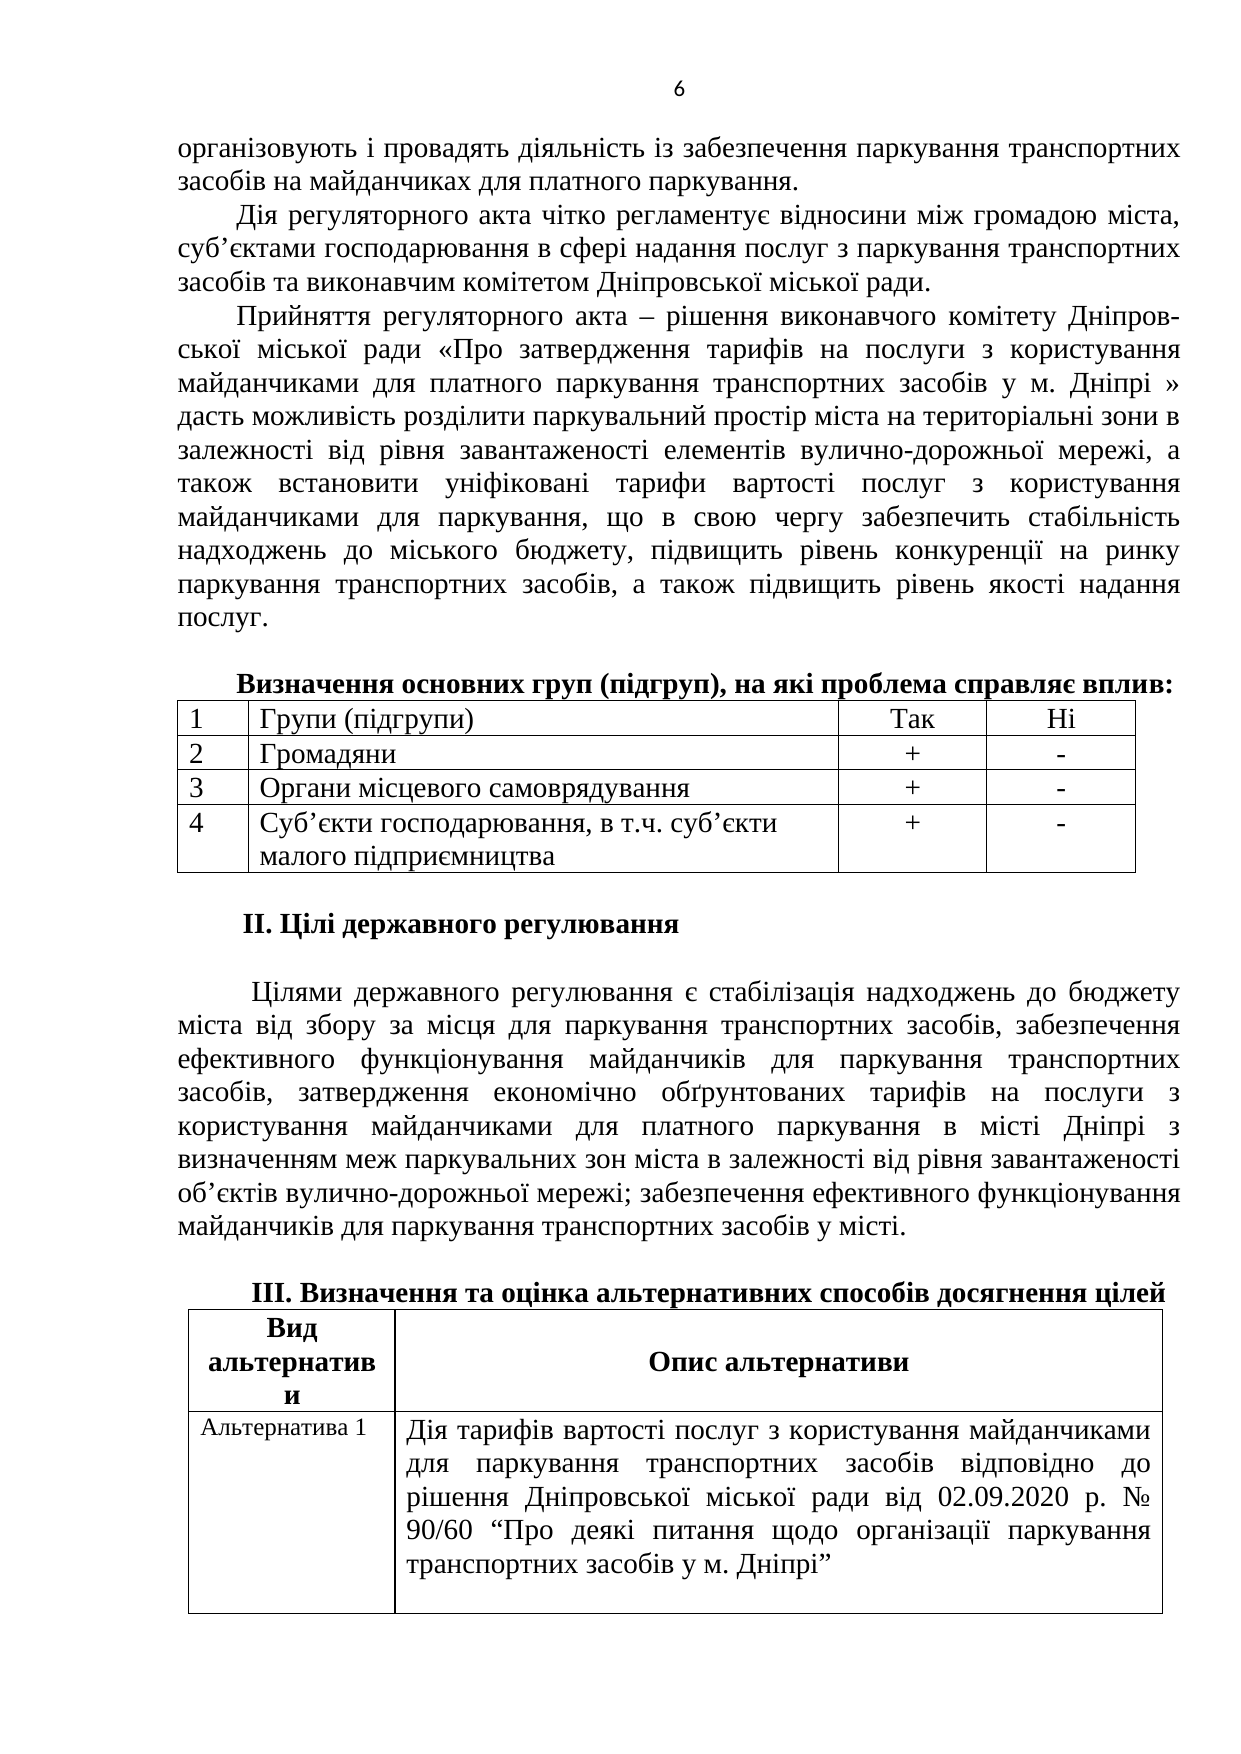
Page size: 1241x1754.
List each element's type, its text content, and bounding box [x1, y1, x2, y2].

table_cell Дія тарифів вартості послуг з користування майданчиками для паркування транспортних засобів відповідно до рішення Дніпровської міської ради від 02.09.2020 р. № 90/60 “Про деякі питання щодо організації паркування транспортних засобів у м. Дніпрі” [396, 1412, 1162, 1613]
table_cell + [839, 736, 986, 769]
table_header Опис альтернативи [396, 1310, 1162, 1411]
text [177, 130, 1181, 197]
table_cell Альтернатива 1 [189, 1412, 394, 1613]
table_cell - [987, 736, 1135, 769]
table_cell 3 [178, 770, 248, 804]
table_header Ні [987, 701, 1135, 735]
table_cell 2 [178, 736, 248, 769]
table_cell Громадяни [249, 736, 838, 769]
text Прийняття регуляторного акта – рішення виконавчого комітету Дніпров-ської міської ради «Про затвердження тарифів на послуги з користування майданчиками для платного паркування транспортних засобів у м. Дніпрі » дасть можливість розділити паркувальний простір міста на територіальні зони в залежності від рівня завантаженості елементів вулично-дорожньої мережі, а також встановити уніфіковані тарифи вартості послуг з користування майданчиками для паркування, що в свою чергу забезпечить стабільність надходжень до міського бюджету, підвищить рівень конкуренції на ринку паркування транспортних засобів, а також підвищить рівень якості надання послуг. [177, 298, 1181, 633]
text Цілями державного регулювання є стабілізація надходжень до бюджету міста від збору за місця для паркування транспортних засобів, забезпечення ефективного функціонування майданчиків для паркування транспортних засобів, затвердження економічно обґрунтованих тарифів на послуги з користування майданчиками для платного паркування в місті Дніпрі з визначенням меж паркувальних зон міста в залежності від рівня завантаженості об’єктів вулично-дорожньої мережі; забезпечення ефективного функціонування майданчиків для паркування транспортних засобів у місті. [177, 974, 1181, 1242]
table_cell 4 [178, 805, 248, 872]
table_cell - [987, 770, 1135, 804]
table_cell + [839, 805, 986, 872]
table_header Групи (підгрупи) [249, 701, 838, 735]
text Дія регуляторного акта чітко регламентує відносини між громадою міста, суб’єктами господарювання в сфері надання послуг з паркування транспортних засобів та виконавчим комітетом Дніпровської міської ради. [177, 197, 1181, 298]
text ІІІ. Визначення та оцінка альтернативних способів досягнення цілей [177, 1276, 1181, 1309]
text Визначення основних груп (підгруп), на які проблема справляє вплив: [177, 667, 1181, 700]
table_header Так [839, 701, 986, 735]
table_cell - [987, 805, 1135, 872]
text ІІ. Цілі державного регулювання [177, 907, 1181, 940]
table_cell Суб’єкти господарювання, в т.ч. суб’єкти малого підприємництва [249, 805, 838, 872]
table_cell + [839, 770, 986, 804]
table_header 1 [178, 701, 248, 735]
table_cell Органи місцевого самоврядування [249, 770, 838, 804]
table_header Вид альтернативи [189, 1310, 394, 1411]
